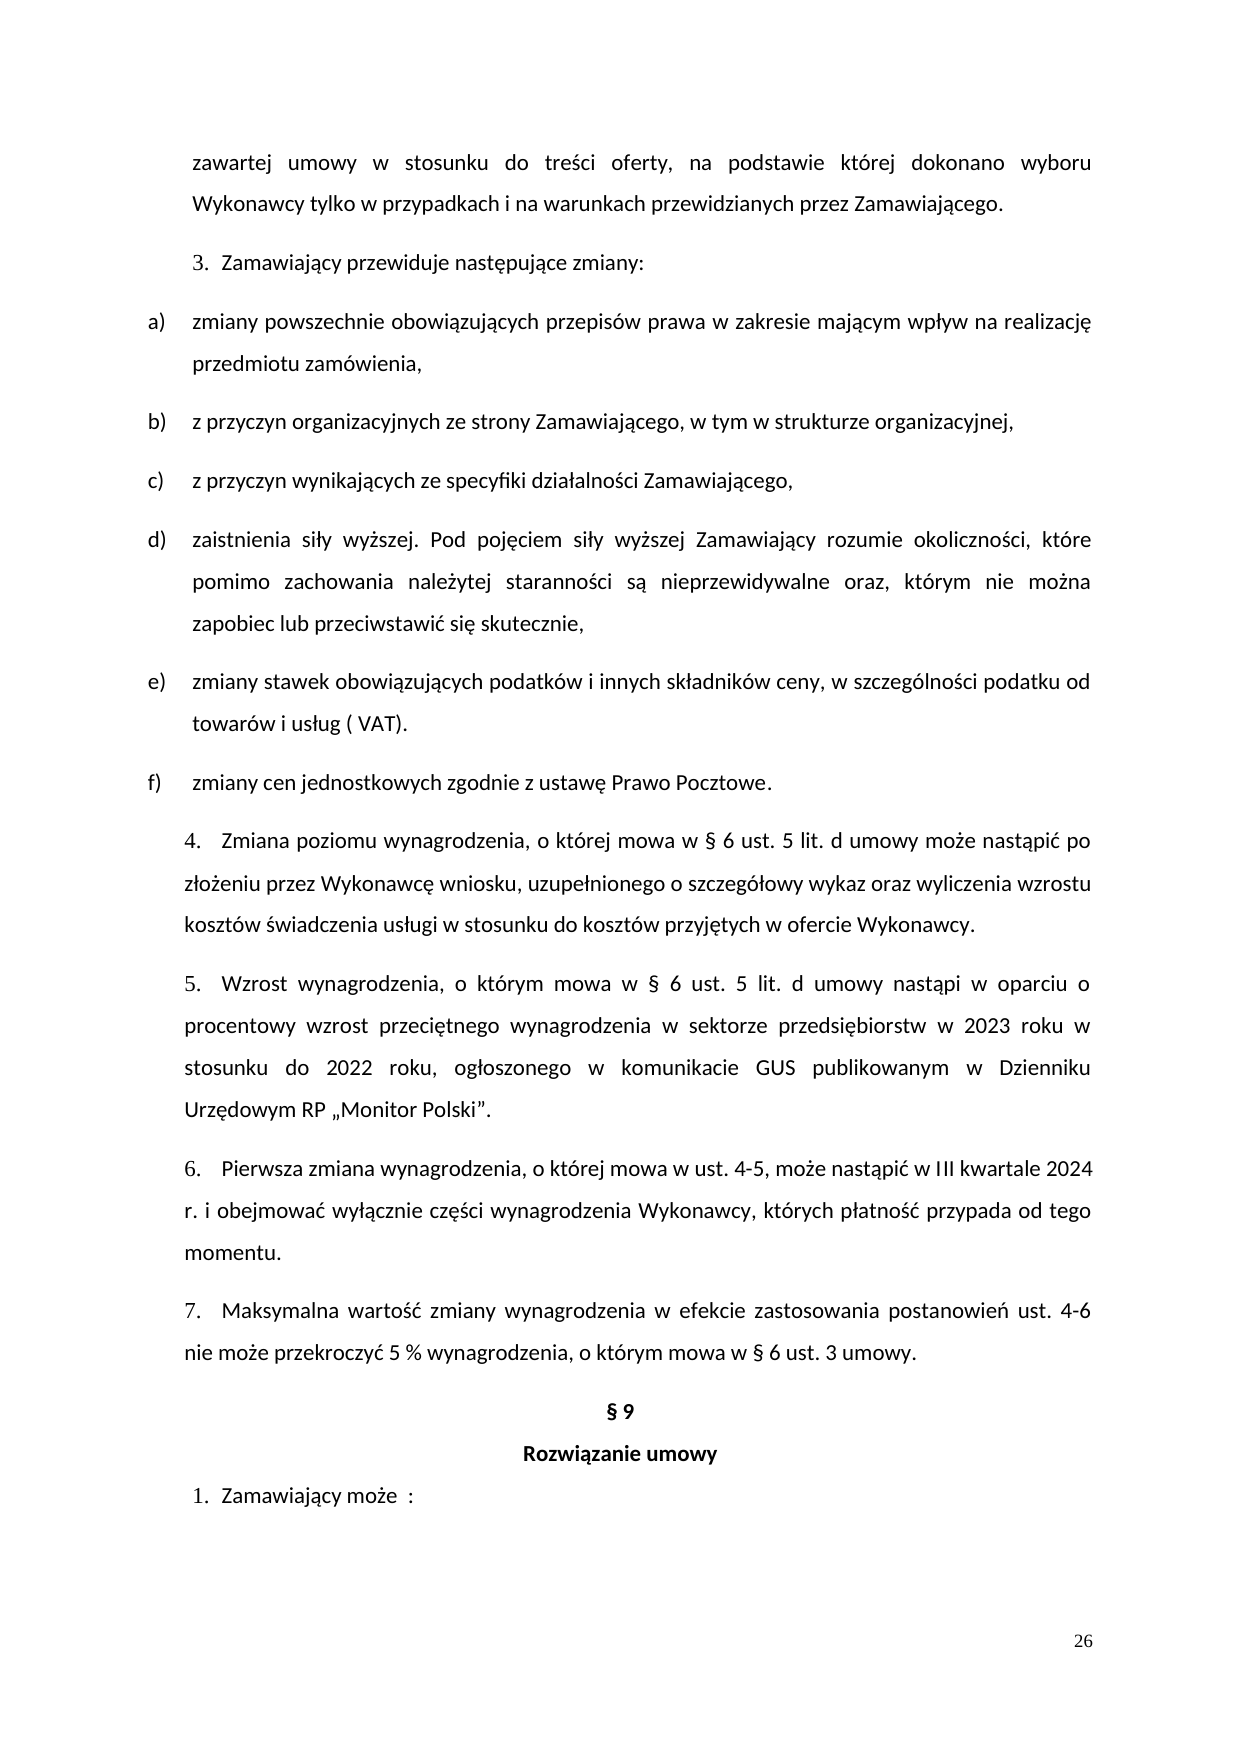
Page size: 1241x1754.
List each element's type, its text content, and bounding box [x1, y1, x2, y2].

text § 9 [148, 1397, 1093, 1425]
list z przyczyn wynikających ze specyfiki działalności Zamawiającego, [148, 466, 1093, 494]
list z przyczyn organizacyjnych ze strony Zamawiającego, w tym w strukturze organizacyjnej, [148, 407, 1093, 436]
list Zmiana poziomu wynagrodzenia, o której mowa w § 6 ust. 5 lit. d umowy może nastąpić po złożeniu przez Wykonawcę wniosku, uzupełnionego o szczegółowy wykaz oraz wyliczenia wzrostu kosztów świadczenia usługi w stosunku do kosztów przyjętych w ofercie Wykonawcy. [184, 827, 1093, 939]
list Maksymalna wartość zmiany wynagrodzenia w efekcie zastosowania postanowień ust. 4-6 nie może przekroczyć 5 % wynagrodzenia, o którym mowa w § 6 ust. 3 umowy. [184, 1296, 1093, 1366]
list Zamawiający może : [192, 1481, 1093, 1509]
list Zamawiający przewiduje następujące zmiany: [192, 248, 1093, 276]
list zmiany powszechnie obowiązujących przepisów prawa w zakresie mającym wpływ na realizację przedmiotu zamówienia, [148, 307, 1093, 377]
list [192, 148, 1093, 218]
list zmiany stawek obowiązujących podatków i innych składników ceny, w szczególności podatku od towarów i usług ( VAT). [148, 667, 1093, 737]
list zaistnienia siły wyższej. Pod pojęciem siły wyższej Zamawiający rozumie okoliczności, które pomimo zachowania należytej staranności są nieprzewidywalne oraz, którym nie można zapobiec lub przeciwstawić się skutecznie, [148, 525, 1093, 637]
text Rozwiązanie umowy [148, 1439, 1093, 1467]
list zmiany cen jednostkowych zgodnie z ustawę Prawo Pocztowe. [148, 768, 1093, 796]
list Wzrost wynagrodzenia, o którym mowa w § 6 ust. 5 lit. d umowy nastąpi w oparciu o procentowy wzrost przeciętnego wynagrodzenia w sektorze przedsiębiorstw w 2023 roku w stosunku do 2022 roku, ogłoszonego w komunikacie GUS publikowanym w Dzienniku Urzędowym RP „Monitor Polski”. [184, 969, 1093, 1123]
list Pierwsza zmiana wynagrodzenia, o której mowa w ust. 4-5, może nastąpić w III kwartale 2024 r. i obejmować wyłącznie części wynagrodzenia Wykonawcy, których płatność przypada od tego momentu. [184, 1154, 1093, 1266]
